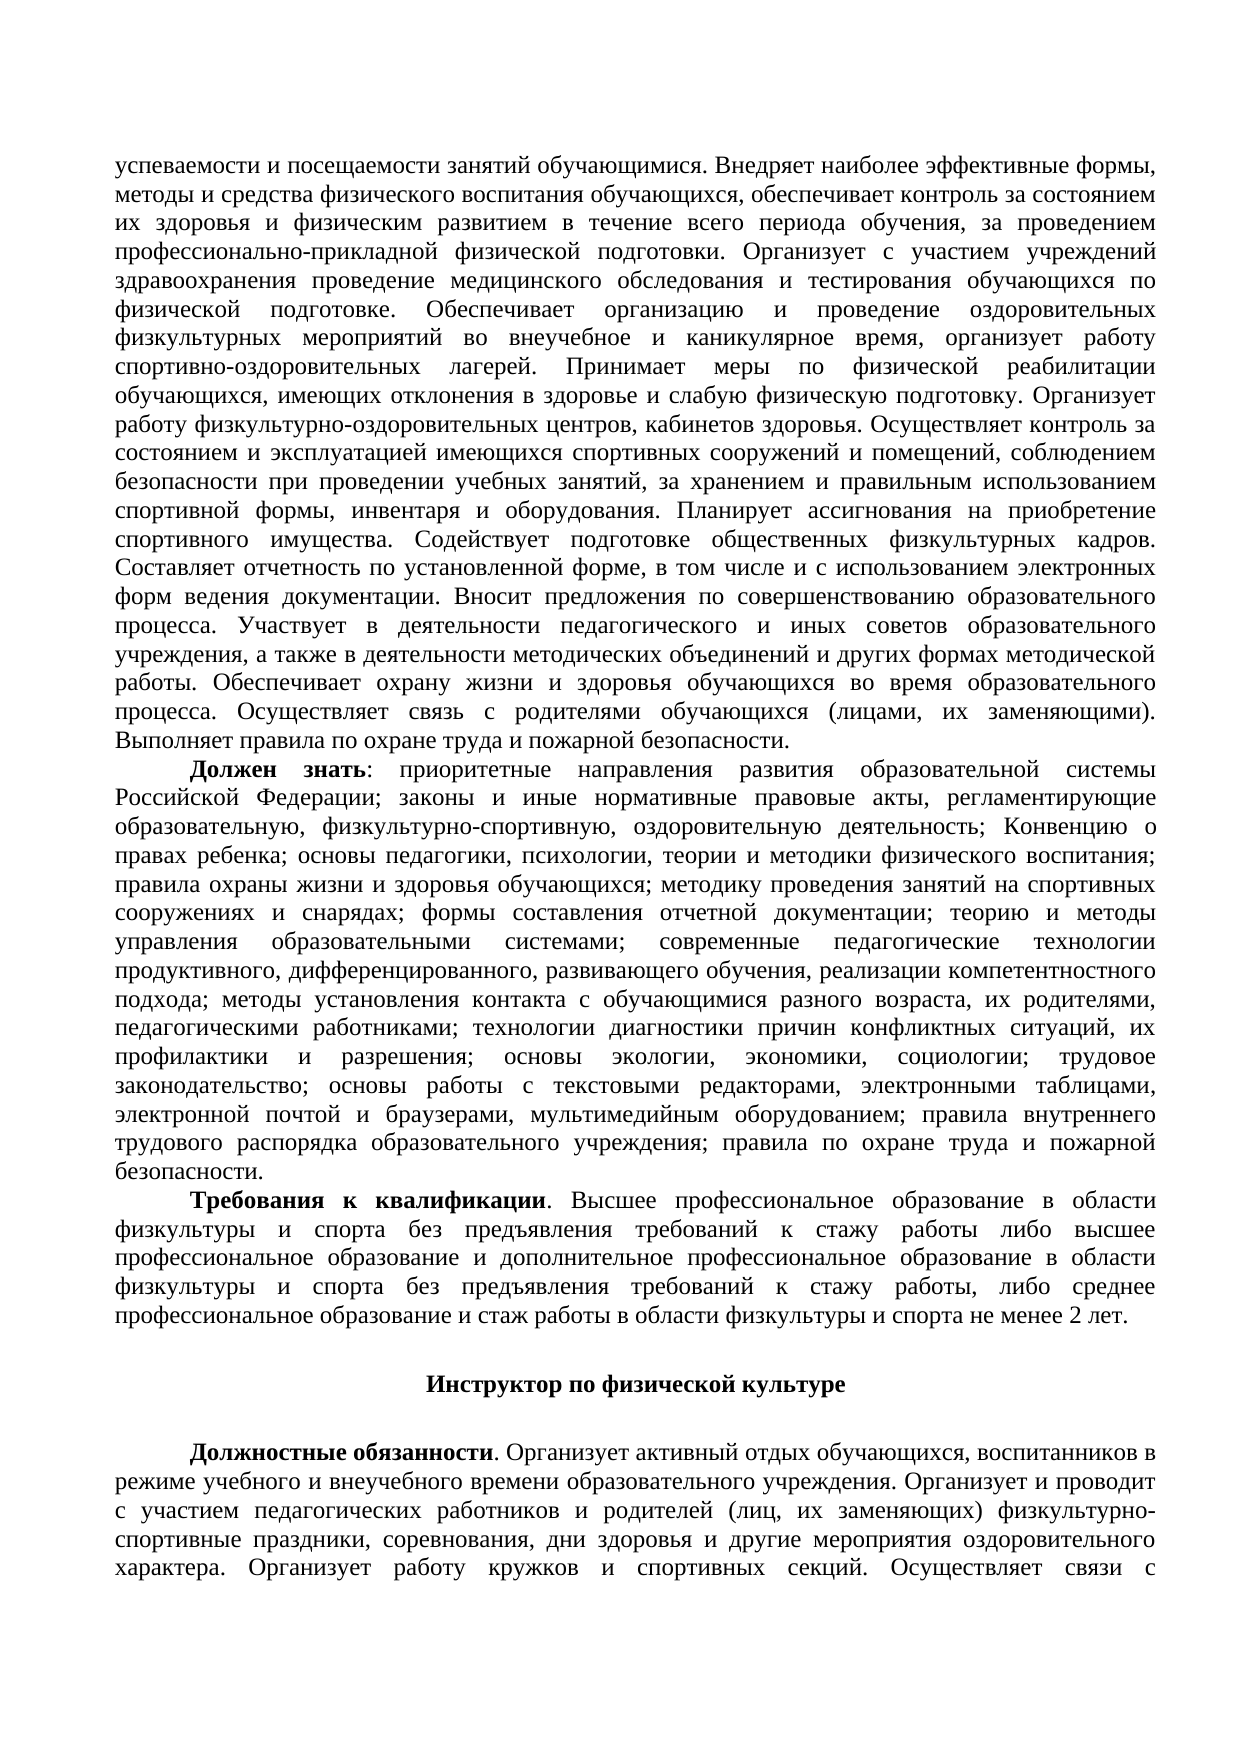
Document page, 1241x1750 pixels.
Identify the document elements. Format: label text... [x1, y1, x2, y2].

text Должен знать: приоритетные направления развития образовательной системы Российской Федерации; законы и иные нормативные правовые акты, регламентирующие образовательную, физкультурно-спортивную, оздоровительную деятельность; Конвенцию о правах ребенка; основы педагогики, психологии, теории и методики физического воспитания; правила охраны жизни и здоровья обучающихся; методику проведения занятий на спортивных сооружениях и снарядах; формы составления отчетной документации; теорию и методы управления образовательными системами; современные педагогические технологии продуктивного, дифференцированного, развивающего обучения, реализации компетентностного подхода; методы установления контакта с обучающимися разного возраста, их родителями, педагогическими работниками; технологии диагностики причин конфликтных ситуаций, их профилактики и разрешения; основы экологии, экономики, социологии; трудовое законодательство; основы работы с текстовыми редакторами, электронными таблицами, электронной почтой и браузерами, мультимедийным оборудованием; правила внутреннего трудового распорядка образовательного учреждения; правила по охране труда и пожарной безопасности. [114, 754, 1157, 1185]
text Требования к квалификации. Высшее профессиональное образование в области физкультуры и спорта без предъявления требований к стажу работы либо высшее профессиональное образование и дополнительное профессиональное образование в области физкультуры и спорта без предъявления требований к стажу работы, либо среднее профессиональное образование и стаж работы в области физкультуры и спорта не менее 2 лет. [114, 1185, 1157, 1329]
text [114, 1437, 1157, 1581]
subtitle Инструктор по физической культуре [114, 1369, 1157, 1397]
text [114, 150, 1157, 754]
